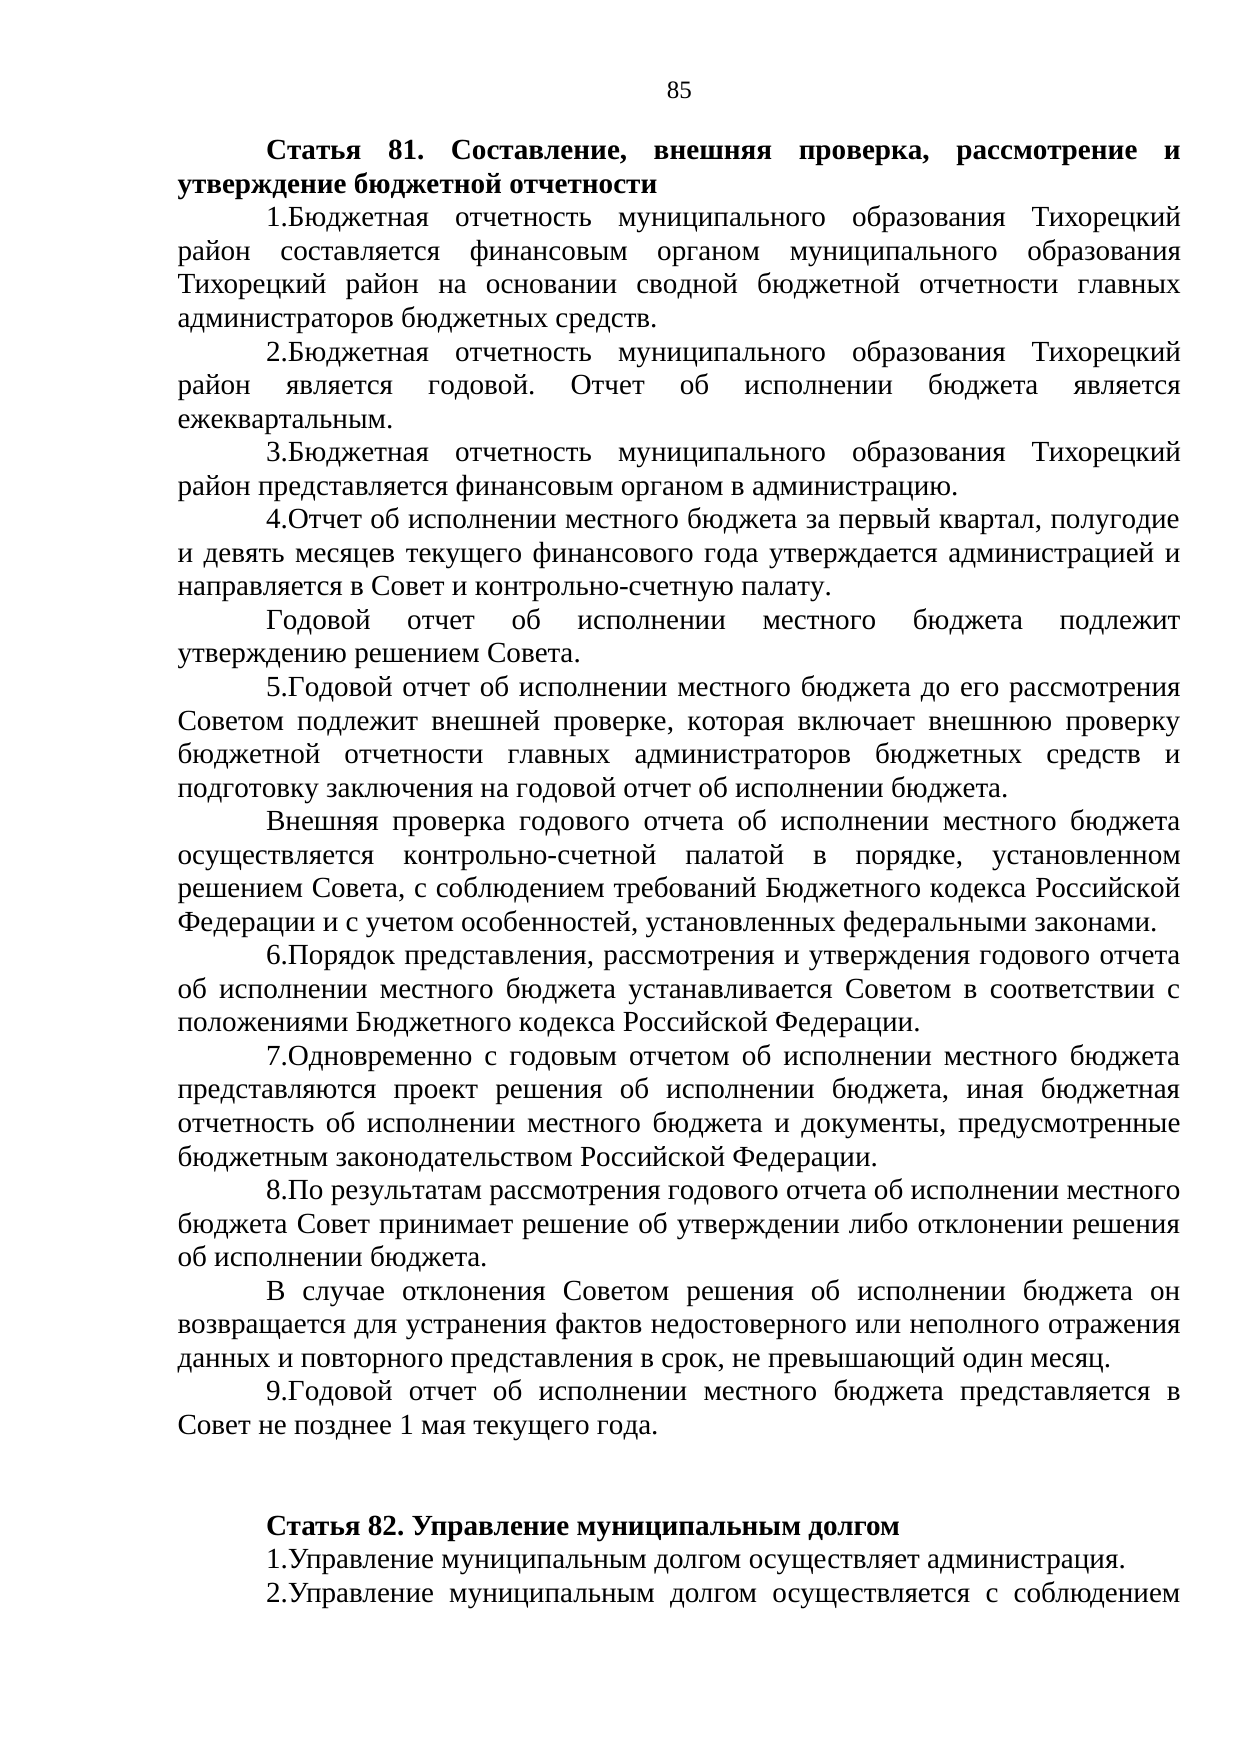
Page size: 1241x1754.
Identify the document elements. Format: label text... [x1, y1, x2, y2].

text 7.Одновременно с годовым отчетом об исполнении местного бюджета представляются проект решения об исполнении бюджета, иная бюджетная отчетность об исполнении местного бюджета и документы, предусмотренные бюджетным законодательством Российской Федерации. [177, 1038, 1181, 1172]
text 1.Управление муниципальным долгом осуществляет администрация. [177, 1541, 1181, 1575]
text 8.По результатам рассмотрения годового отчета об исполнении местного бюджета Совет принимает решение об утверждении либо отклонении решения об исполнении бюджета. [177, 1172, 1181, 1273]
text 1.Бюджетная отчетность муниципального образования Тихорецкий район составляется финансовым органом муниципального образования Тихорецкий район на основании сводной бюджетной отчетности главных администраторов бюджетных средств. [177, 199, 1181, 334]
text Годовой отчет об исполнении местного бюджета подлежит утверждению решением Совета. [177, 602, 1181, 669]
text 9.Годовой отчет об исполнении местного бюджета представляется в Совет не позднее 1 мая текущего года. [177, 1373, 1181, 1441]
text 2.Бюджетная отчетность муниципального образования Тихорецкий район является годовой. Отчет об исполнении бюджета является ежеквартальным. [177, 334, 1181, 434]
text 4.Отчет об исполнении местного бюджета за первый квартал, полугодие и девять месяцев текущего финансового года утверждается администрацией и направляется в Совет и контрольно-счетную палату. [177, 501, 1181, 602]
text Статья 82. Управление муниципальным долгом [177, 1508, 1181, 1541]
text Статья 81. Составление, внешняя проверка, рассмотрение и утверждение бюджетной отчетности [177, 132, 1181, 199]
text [177, 1575, 1181, 1608]
text 5.Годовой отчет об исполнении местного бюджета до его рассмотрения Советом подлежит внешней проверке, которая включает внешнюю проверку бюджетной отчетности главных администраторов бюджетных средств и подготовку заключения на годовой отчет об исполнении бюджета. [177, 669, 1181, 803]
text 3.Бюджетная отчетность муниципального образования Тихорецкий район представляется финансовым органом в администрацию. [177, 434, 1181, 501]
text 6.Порядок представления, рассмотрения и утверждения годового отчета об исполнении местного бюджета устанавливается Советом в соответствии с положениями Бюджетного кодекса Российской Федерации. [177, 937, 1181, 1038]
text Внешняя проверка годового отчета об исполнении местного бюджета осуществляется контрольно-счетной палатой в порядке, установленном решением Совета, с соблюдением требований Бюджетного кодекса Российской Федерации и с учетом особенностей, установленных федеральными законами. [177, 803, 1181, 937]
text В случае отклонения Советом решения об исполнении бюджета он возвращается для устранения фактов недостоверного или неполного отражения данных и повторного представления в срок, не превышающий один месяц. [177, 1273, 1181, 1373]
